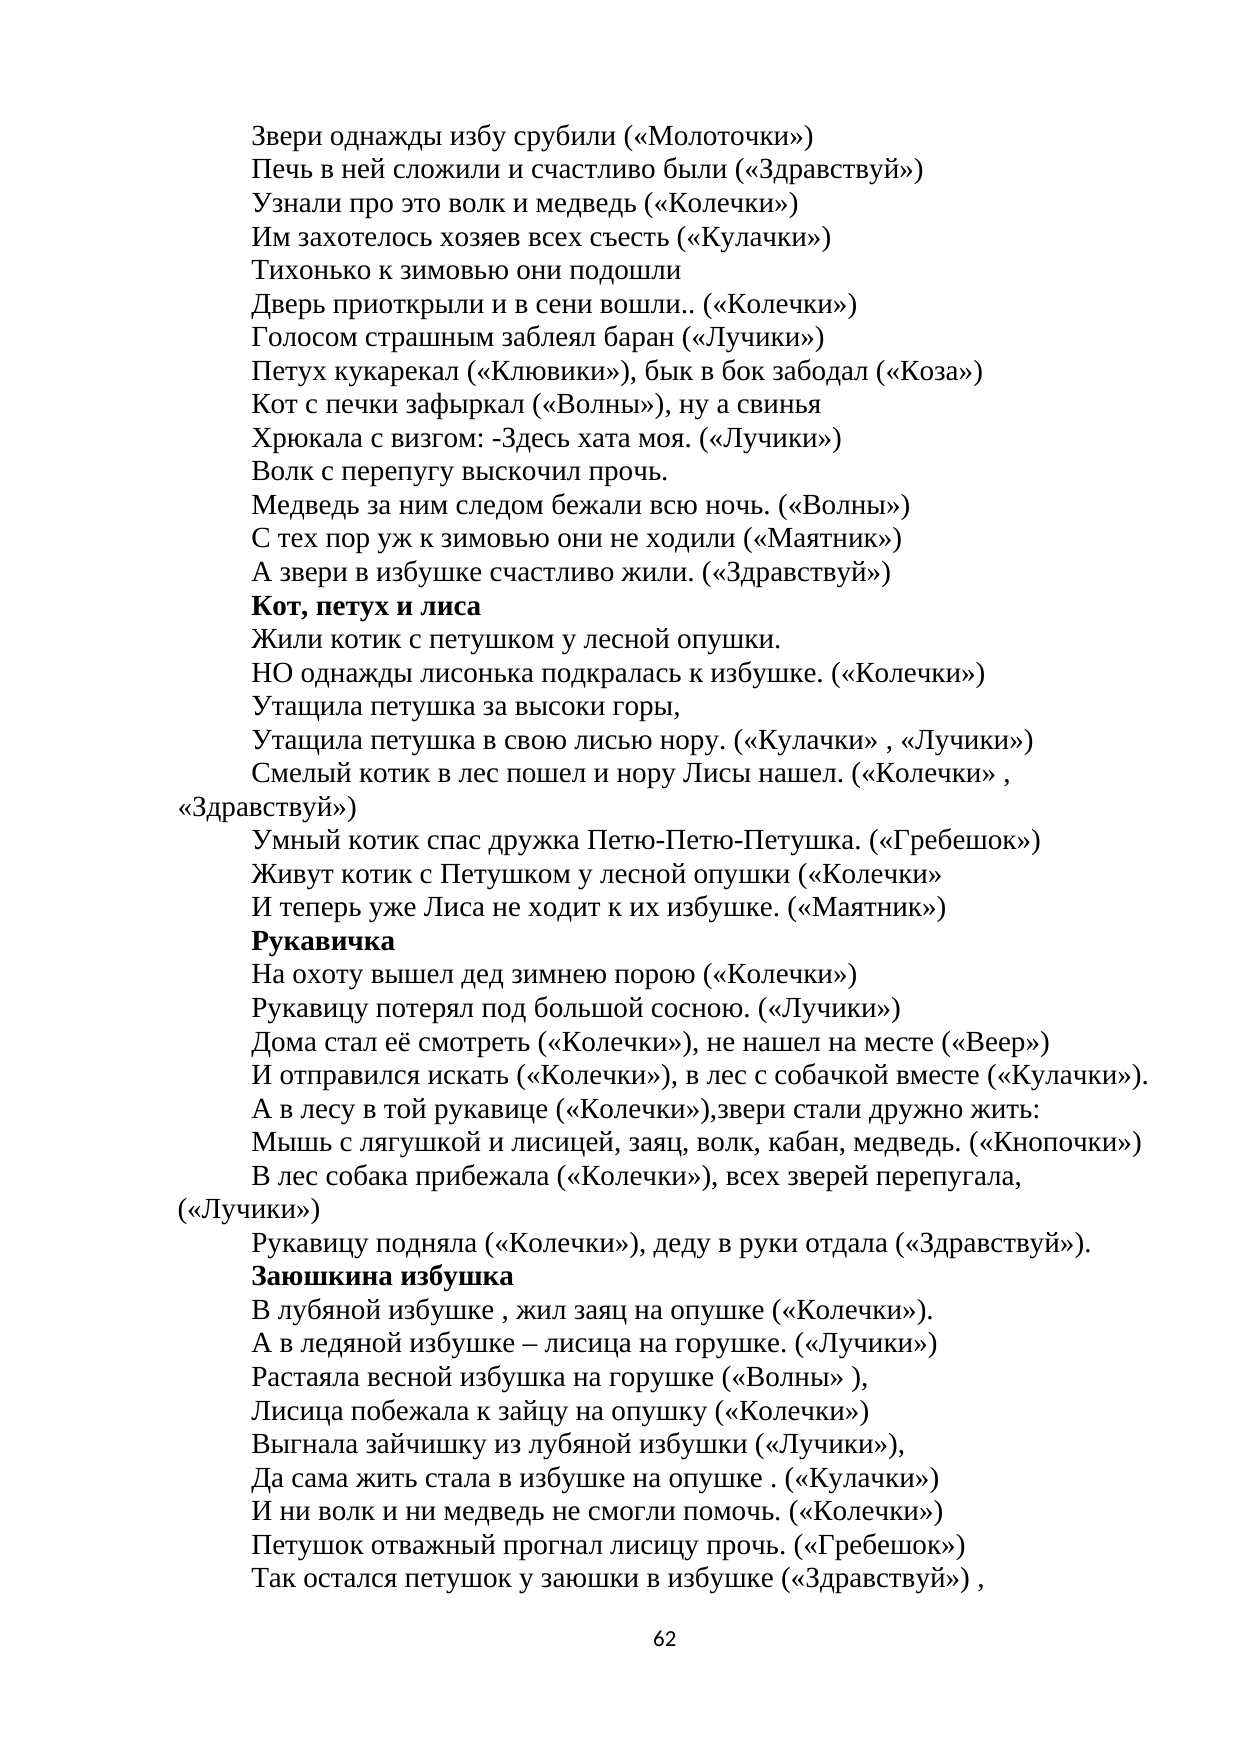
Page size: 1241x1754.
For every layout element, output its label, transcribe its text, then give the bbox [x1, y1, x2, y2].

text Узнали про это волк и медведь («Колечки») [177, 185, 1152, 219]
text Голосом страшным заблеял баран («Лучики») [177, 319, 1152, 353]
text Лисица побежала к зайцу на опушку («Колечки») [177, 1393, 1152, 1426]
text В лубяной избушке , жил заяц на опушке («Колечки»). [177, 1292, 1152, 1326]
text Так остался петушок у заюшки в избушке («Здравствуй») , [177, 1560, 1152, 1594]
text Рукавицу подняла («Колечки»), деду в руки отдала («Здравствуй»). [177, 1225, 1152, 1258]
text Волк с перепугу выскочил прочь. [177, 453, 1152, 487]
text Звери однажды избу срубили («Молоточки») [177, 118, 1152, 152]
text Им захотелось хозяев всех съесть («Кулачки») [177, 219, 1152, 252]
text Рукавичка [177, 923, 1152, 957]
text И отправился искать («Колечки»), в лес с собачкой вместе («Кулачки»). [177, 1057, 1152, 1091]
text А в лесу в той рукавице («Колечки»),звери стали дружно жить: [177, 1091, 1152, 1124]
text Петушок отважный прогнал лисицу прочь. («Гребешок») [177, 1527, 1152, 1560]
text Да сама жить стала в избушке на опушке . («Кулачки») [177, 1460, 1152, 1493]
text Хрюкала с визгом: -Здесь хата моя. («Лучики») [177, 420, 1152, 453]
text Петух кукарекал («Клювики»), бык в бок забодал («Коза») [177, 353, 1152, 386]
text Утащила петушка в свою лисью нору. («Кулачки» , «Лучики») [177, 722, 1152, 755]
text Жили котик с петушком у лесной опушки. [177, 621, 1152, 655]
text И теперь уже Лиса не ходит к их избушке. («Маятник») [177, 889, 1152, 923]
text Медведь за ним следом бежали всю ночь. («Волны») [177, 487, 1152, 521]
text Выгнала зайчишку из лубяной избушки («Лучики»), [177, 1426, 1152, 1460]
text И ни волк и ни медведь не смогли помочь. («Колечки») [177, 1493, 1152, 1527]
text Смелый котик в лес пошел и нору Лисы нашел. («Колечки» , «Здравствуй») [177, 755, 1152, 822]
text Мышь с лягушкой и лисицей, заяц, волк, кабан, медведь. («Кнопочки») [177, 1124, 1152, 1158]
text На охоту вышел дед зимнею порою («Колечки») [177, 957, 1152, 990]
text Кот, петух и лиса [177, 588, 1152, 621]
text Заюшкина избушка [177, 1258, 1152, 1292]
text Рукавицу потерял под большой сосною. («Лучики») [177, 990, 1152, 1024]
text А в ледяной избушке – лисица на горушке. («Лучики») [177, 1326, 1152, 1359]
text В лес собака прибежала («Колечки»), всех зверей перепугала, («Лучики») [177, 1158, 1152, 1225]
text Растаяла весной избушка на горушке («Волны» ), [177, 1359, 1152, 1393]
text Утащила петушка за высоки горы, [177, 688, 1152, 722]
text А звери в избушке счастливо жили. («Здравствуй») [177, 554, 1152, 588]
text НО однажды лисонька подкралась к избушке. («Колечки») [177, 655, 1152, 688]
text Умный котик спас дружка Петю-Петю-Петушка. («Гребешок») [177, 822, 1152, 856]
text Печь в ней сложили и счастливо были («Здравствуй») [177, 152, 1152, 185]
text Дома стал её смотреть («Колечки»), не нашел на месте («Веер») [177, 1024, 1152, 1057]
text Дверь приоткрыли и в сени вошли.. («Колечки») [177, 286, 1152, 319]
text Тихонько к зимовью они подошли [177, 252, 1152, 286]
text Живут котик с Петушком у лесной опушки («Колечки» [177, 856, 1152, 889]
text Кот с печки зафыркал («Волны»), ну а свинья [177, 386, 1152, 420]
text С тех пор уж к зимовью они не ходили («Маятник») [177, 521, 1152, 554]
